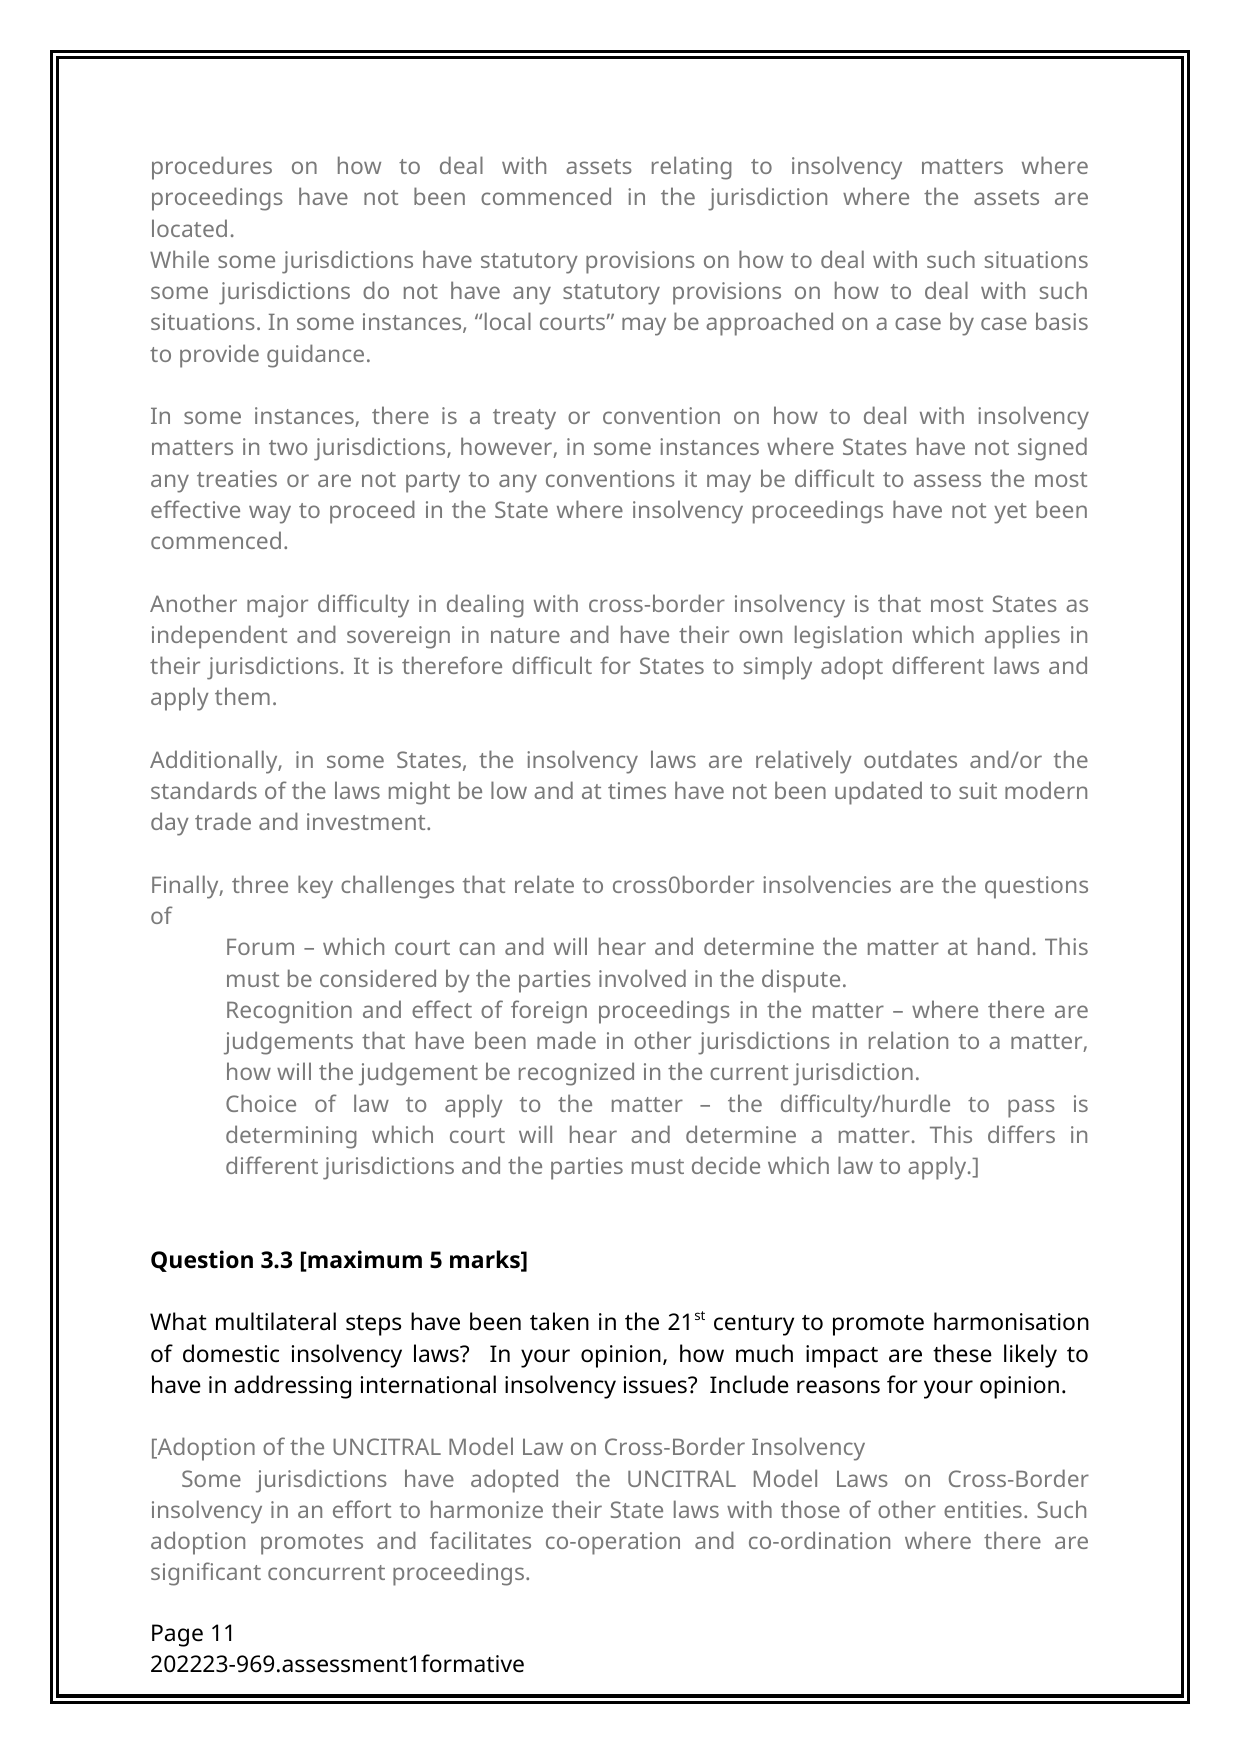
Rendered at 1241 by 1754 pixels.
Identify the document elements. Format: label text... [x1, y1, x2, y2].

text Choice of law to apply to the matter – the difficulty/hurdle to pass is determining which court will hear and determine a matter. This differs in different jurisdictions and the parties must decide which law to apply.] [225, 1087, 1090, 1181]
text [Adoption of the UNCITRAL Model Law on Cross-Border Insolvency [150, 1431, 1090, 1462]
text What multilateral steps have been taken in the 21st century to promote harmonisation of domestic insolvency laws? In your opinion, how much impact are these likely to have in addressing international insolvency issues? Include reasons for your opinion. [150, 1306, 1090, 1400]
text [150, 150, 1090, 244]
text Question 3.3 [maximum 5 marks] [299, 1244, 1090, 1275]
text Some jurisdictions have adopted the UNCITRAL Model Laws on Cross-Border insolvency in an effort to harmonize their State laws with those of other entities. Such adoption promotes and facilitates co-operation and co-ordination where there are significant concurrent proceedings. [150, 1462, 1090, 1587]
text Additionally, in some States, the insolvency laws are relatively outdates and/or the standards of the laws might be low and at times have not been updated to suit modern day trade and investment. [150, 744, 1090, 837]
text Finally, three key challenges that relate to cross0border insolvencies are the questions of [150, 869, 1090, 931]
text While some jurisdictions have statutory provisions on how to deal with such situations some jurisdictions do not have any statutory provisions on how to deal with such situations. In some instances, “local courts” may be approached on a case by case basis to provide guidance. [150, 244, 1090, 369]
text Forum – which court can and will hear and determine the matter at hand. This must be considered by the parties involved in the dispute. [225, 931, 1090, 994]
text Recognition and effect of foreign proceedings in the matter – where there are judgements that have been made in other jurisdictions in relation to a matter, how will the judgement be recognized in the current jurisdiction. [225, 994, 1090, 1087]
text In some instances, there is a treaty or convention on how to deal with insolvency matters in two jurisdictions, however, in some instances where States have not signed any treaties or are not party to any conventions it may be difficult to assess the most effective way to proceed in the State where insolvency proceedings have not yet been commenced. [150, 400, 1090, 556]
text Another major difficulty in dealing with cross-border insolvency is that most States as independent and sovereign in nature and have their own legislation which applies in their jurisdictions. It is therefore difficult for States to simply adopt different laws and apply them. [150, 587, 1090, 712]
